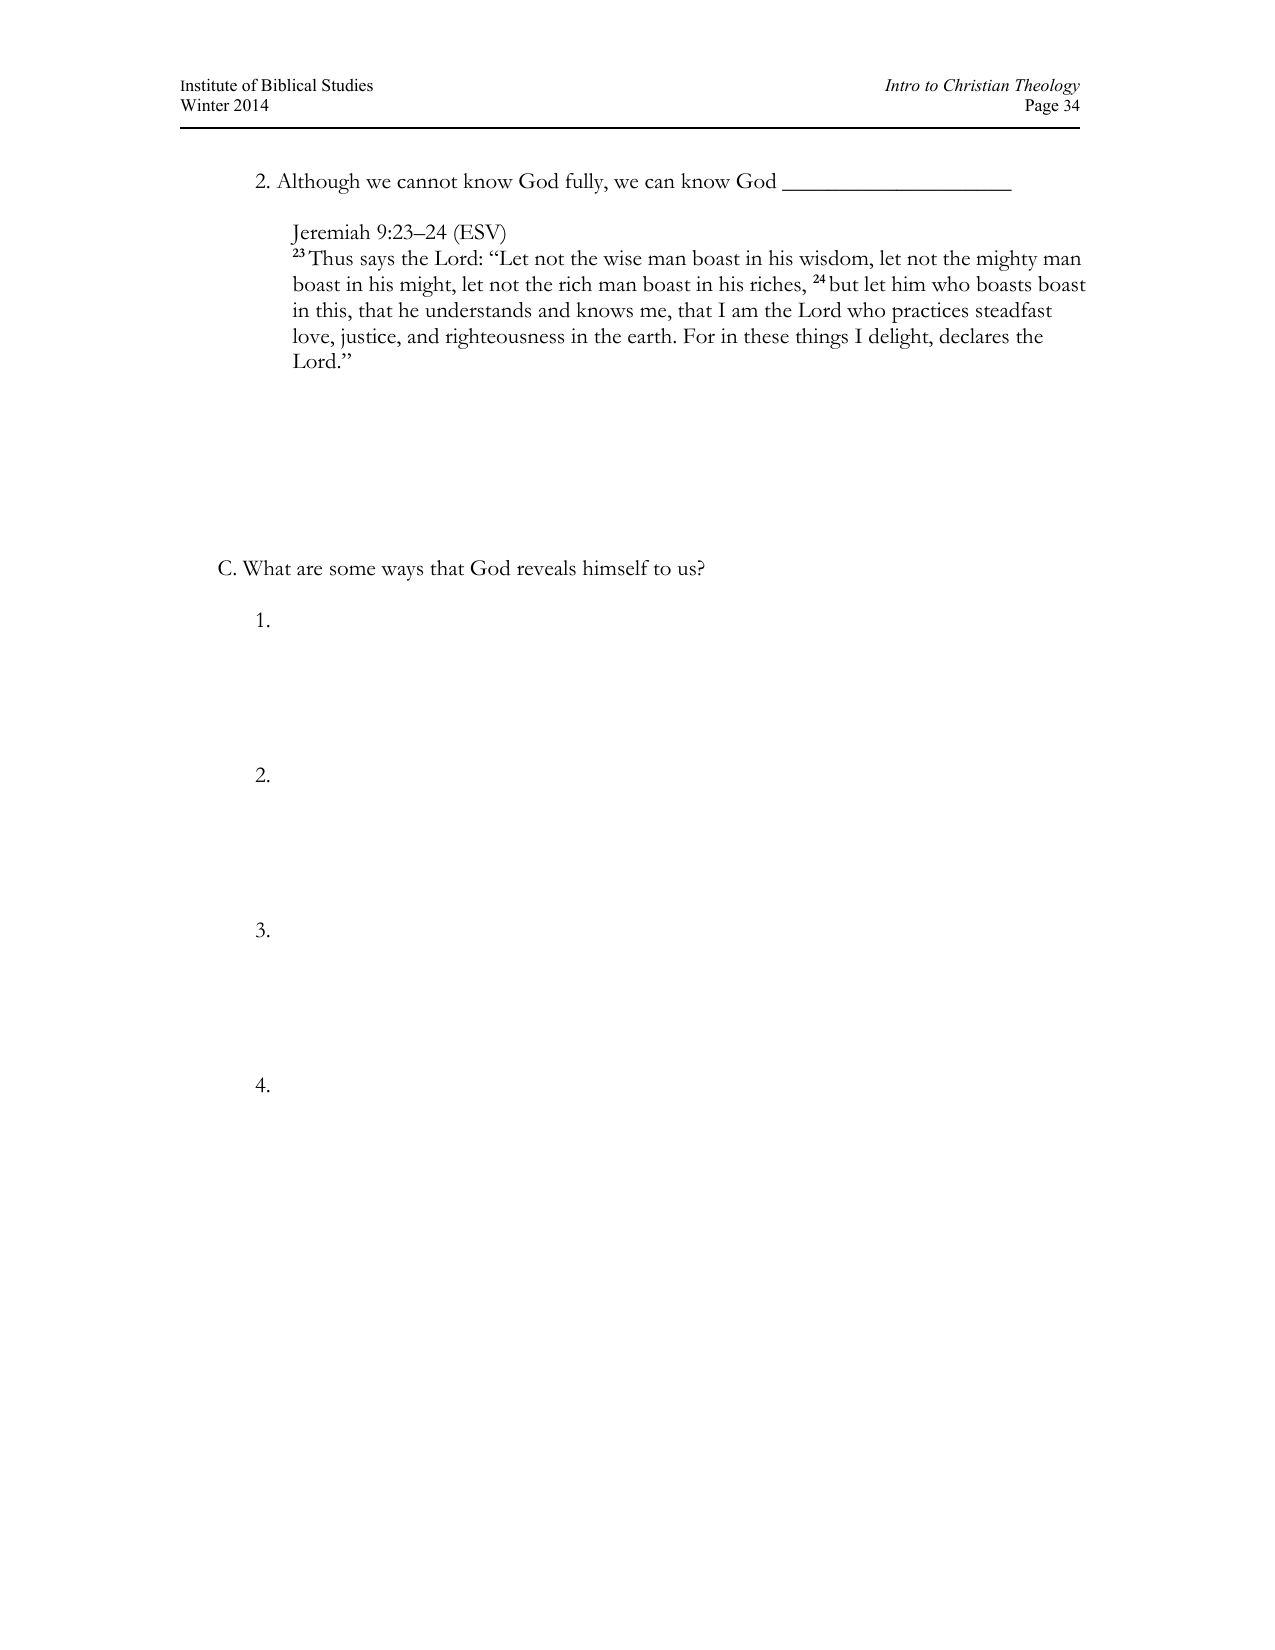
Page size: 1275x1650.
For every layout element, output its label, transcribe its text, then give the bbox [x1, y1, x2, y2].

text 2. [255, 762, 1095, 788]
text 1. [255, 607, 1095, 633]
text Jeremiah 9:23–24 (ESV) [292, 220, 1095, 246]
text 4. [255, 1072, 1095, 1098]
text 3. [255, 917, 1095, 943]
text 2. Although we cannot know God fully, we can know God ____________________ [255, 168, 1095, 194]
text 23 Thus says the Lord: “Let not the wise man boast in his wisdom, let not the mighty man boast in his might, let not the rich man boast in his riches, 24 but let him who boasts boast in this, that he understands and knows me, that I am the Lord who practices steadfast love, justice, and righteousness in the earth. For in these things I delight, declares the Lord.” [292, 246, 1095, 375]
text C. What are some ways that God reveals himself to us? [217, 556, 1095, 582]
